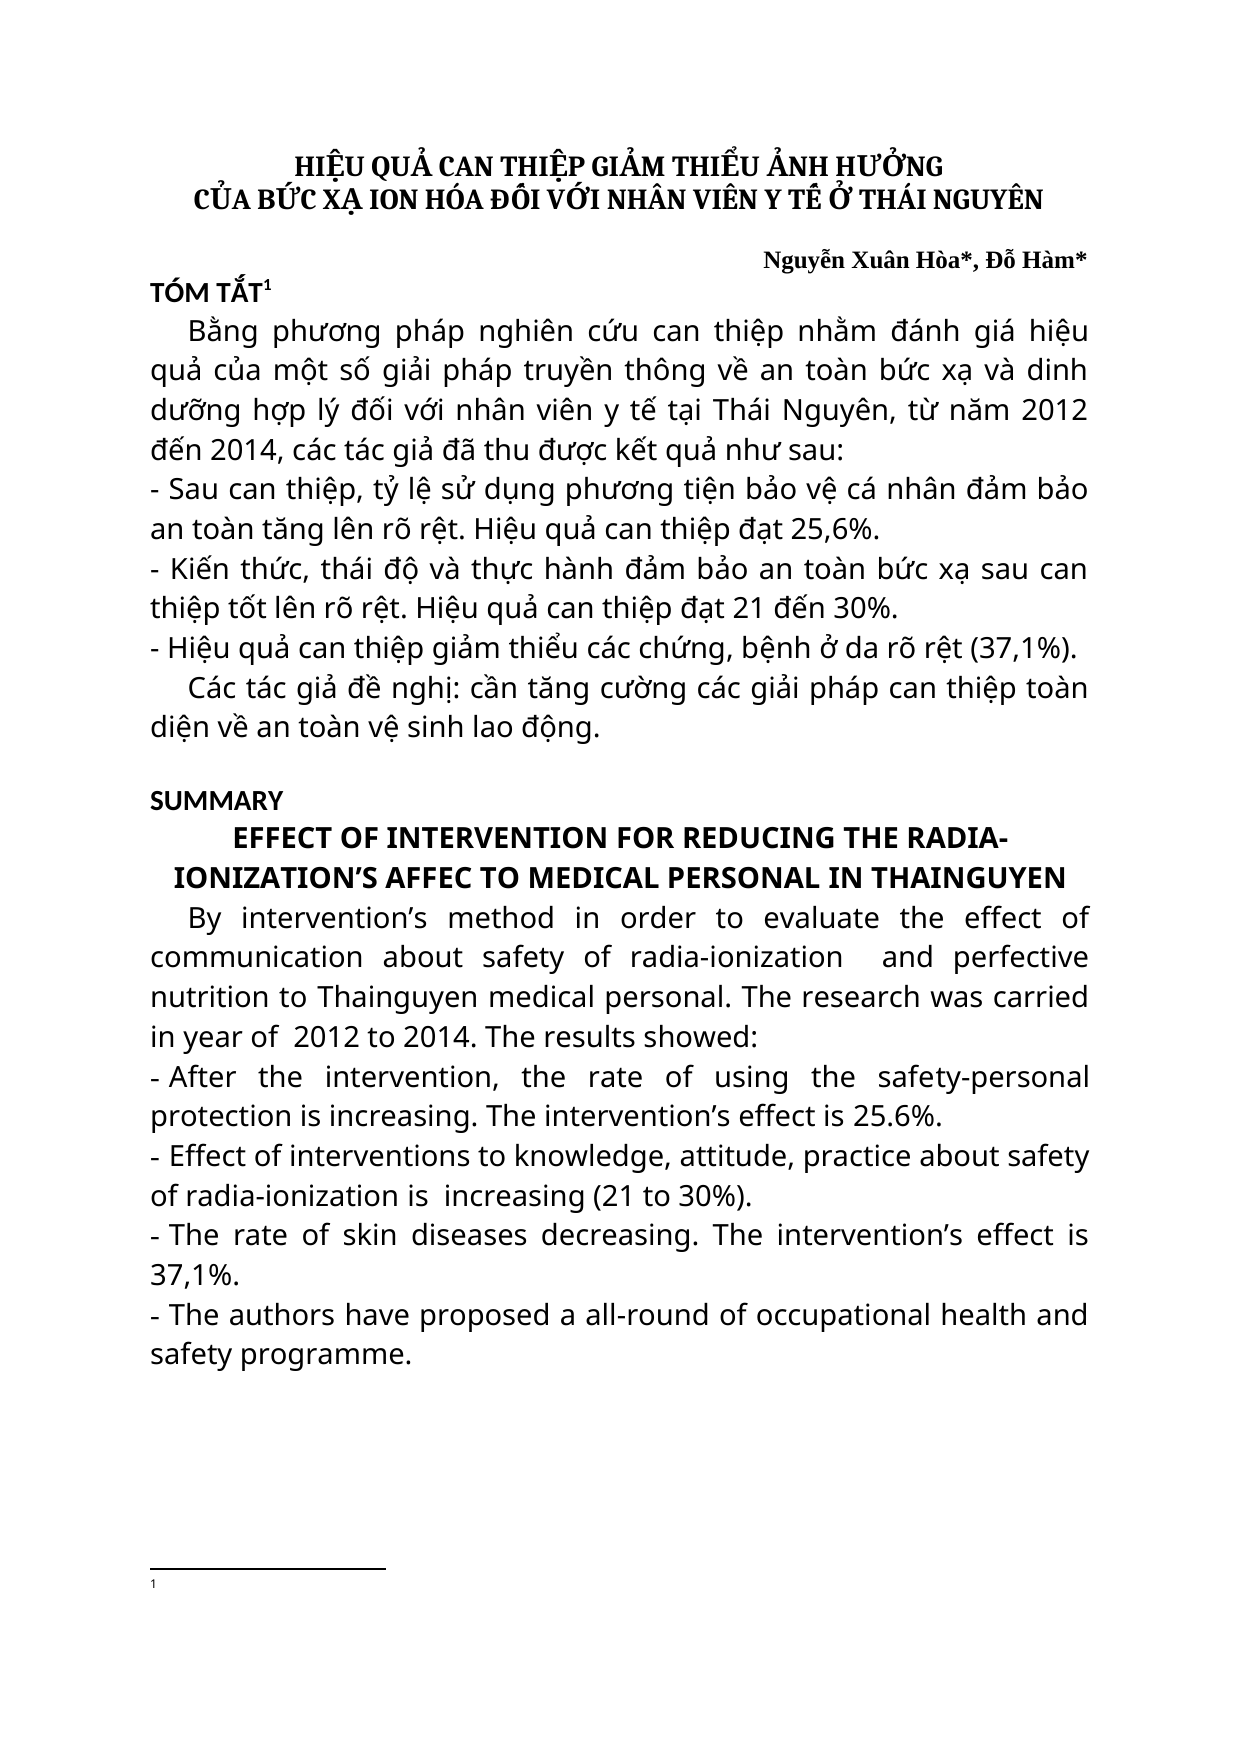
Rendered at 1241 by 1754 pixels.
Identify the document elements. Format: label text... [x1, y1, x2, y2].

list After the intervention, the rate of using the safety-personal protection is increasing. The intervention’s effect is 25.6%. [150, 1056, 1090, 1135]
text Bằng phương pháp nghiên cứu can thiệp nhằm đánh giá hiệu quả của một số giải pháp truyền thông về an toàn bức xạ và dinh dưỡng hợp lý đối với nhân viên y tế tại Thái Nguyên, từ năm 2012 đến 2014, các tác giả đã thu được kết quả như sau: [150, 310, 1090, 469]
text Nguyễn Xuân Hòa*, Đỗ Hàm* [150, 246, 1087, 274]
text SUMMARY [150, 782, 1090, 818]
text CỦA BỨC XẠ ION HÓA ĐỐI VỚI NHÂN VIÊN Y TẾ Ở THÁI NGUYÊN [150, 183, 1087, 217]
list Effect of interventions to knowledge, attitude, practice about safety of radia-ionization is increasing (21 to 30%). [150, 1135, 1090, 1214]
list The authors have proposed a all-round of occupational health and safety programme. [150, 1294, 1090, 1373]
text By intervention’s method in order to evaluate the effect of communication about safety of radia-ionization and perfective nutrition to Thainguyen medical personal. The research was carried in year of 2012 to 2014. The results showed: [150, 897, 1090, 1056]
text - Kiến thức, thái độ và thực hành đảm bảo an toàn bức xạ sau can thiệp tốt lên rõ rệt. Hiệu quả can thiệp đạt 21 đến 30%. [150, 548, 1090, 627]
text Các tác giả đề nghị: cần tăng cường các giải pháp can thiệp toàn diện về an toàn vệ sinh lao động. [150, 667, 1090, 746]
text TÓM TẮT [150, 274, 1090, 310]
text HIỆU QUẢ CAN THIỆP GIẢM THIỂU ẢNH HƯỞNG [150, 150, 1087, 183]
list The rate of skin diseases decreasing. The intervention’s effect is 37,1%. [150, 1214, 1090, 1294]
text EFFECT OF INTERVENTION FOR REDUCING THE RADIA-IONIZATION’S AFFEC TO MEDICAL PERSONAL IN THAINGUYEN [150, 818, 1090, 897]
text - Hiệu quả can thiệp giảm thiểu các chứng, bệnh ở da rõ rệt (37,1%). [150, 627, 1090, 667]
text - Sau can thiệp, tỷ lệ sử dụng phương tiện bảo vệ cá nhân đảm bảo an toàn tăng lên rõ rệt. Hiệu quả can thiệp đạt 25,6%. [150, 469, 1090, 548]
